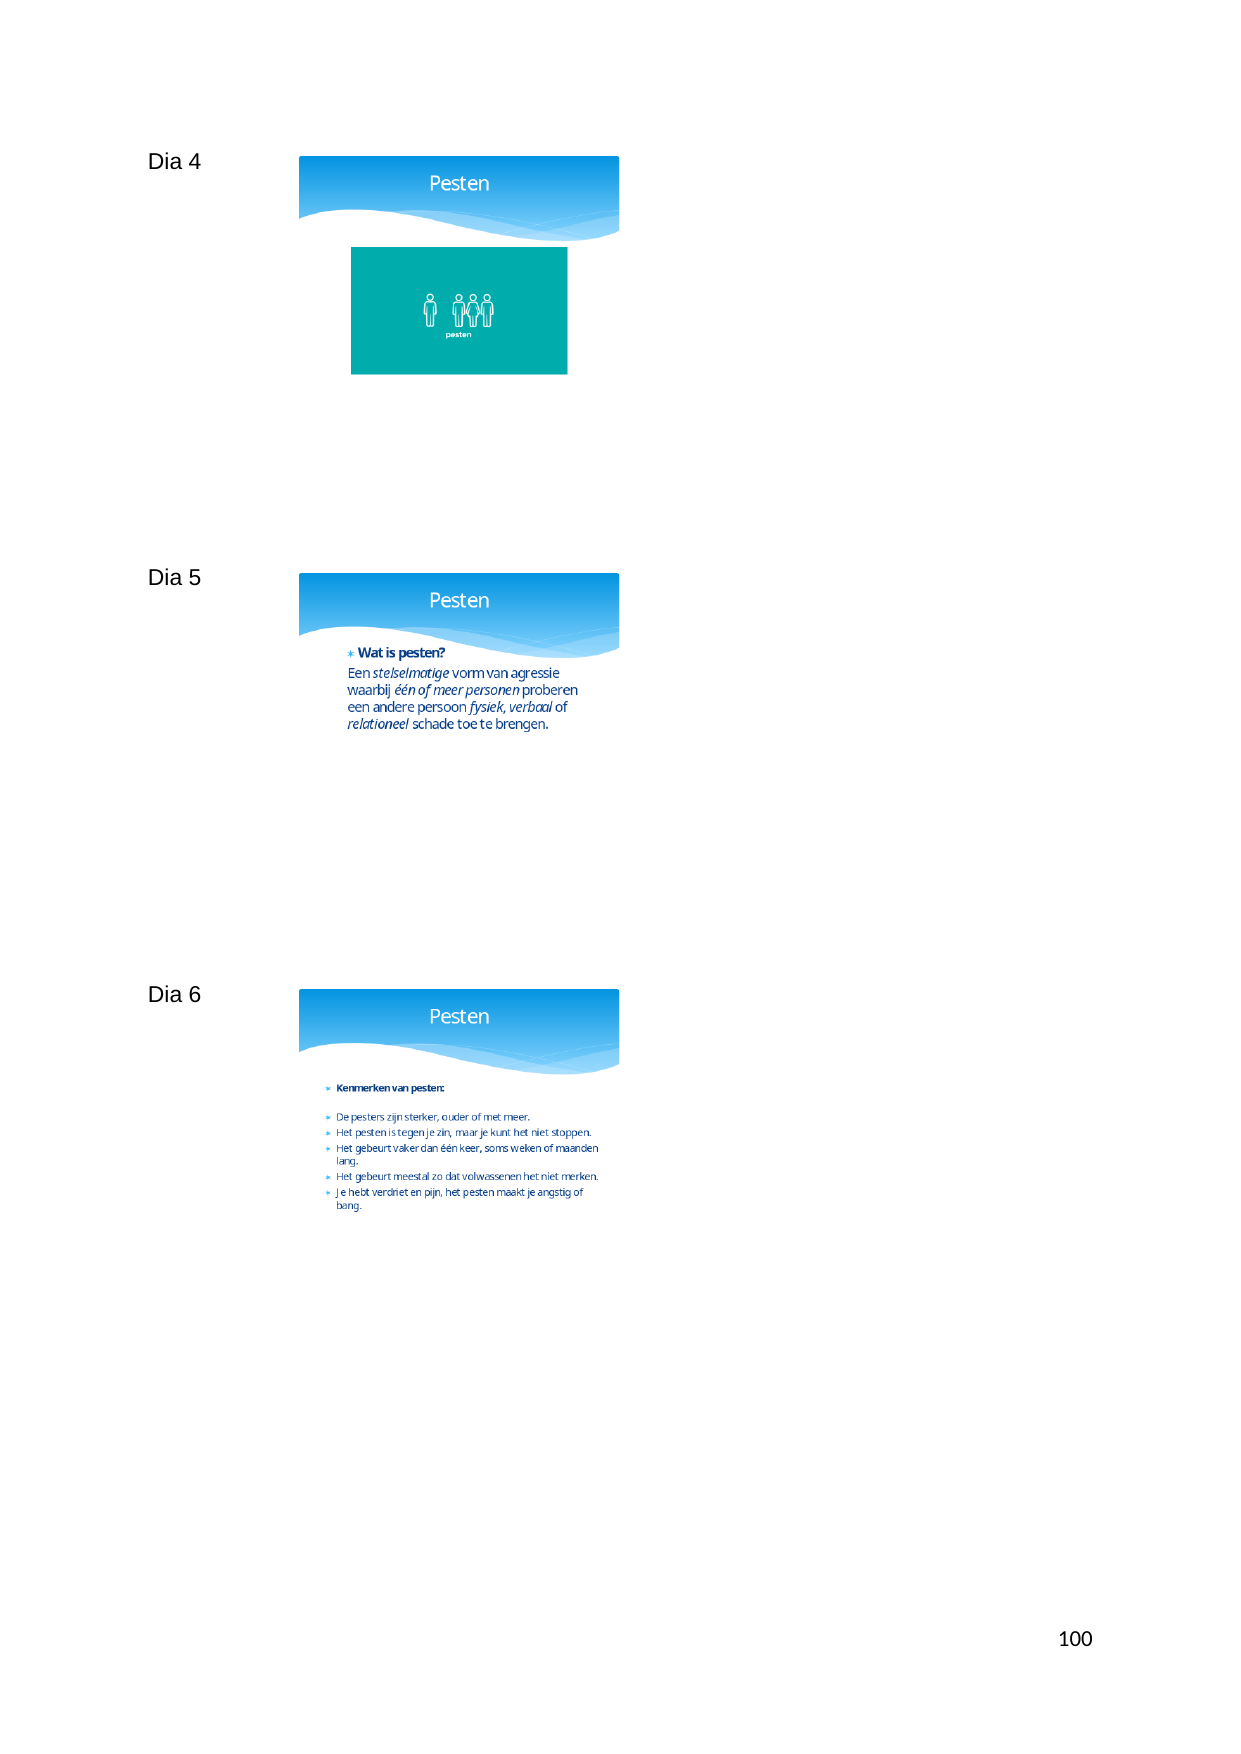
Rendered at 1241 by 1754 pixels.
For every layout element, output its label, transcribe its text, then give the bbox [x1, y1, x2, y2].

table_cell Dia 6 [140, 981, 283, 1398]
table_cell [283, 564, 691, 981]
table_cell Dia 5 [140, 564, 283, 981]
table_cell [283, 981, 691, 1398]
table_header Dia 4 [140, 148, 283, 564]
table_header [283, 148, 691, 564]
